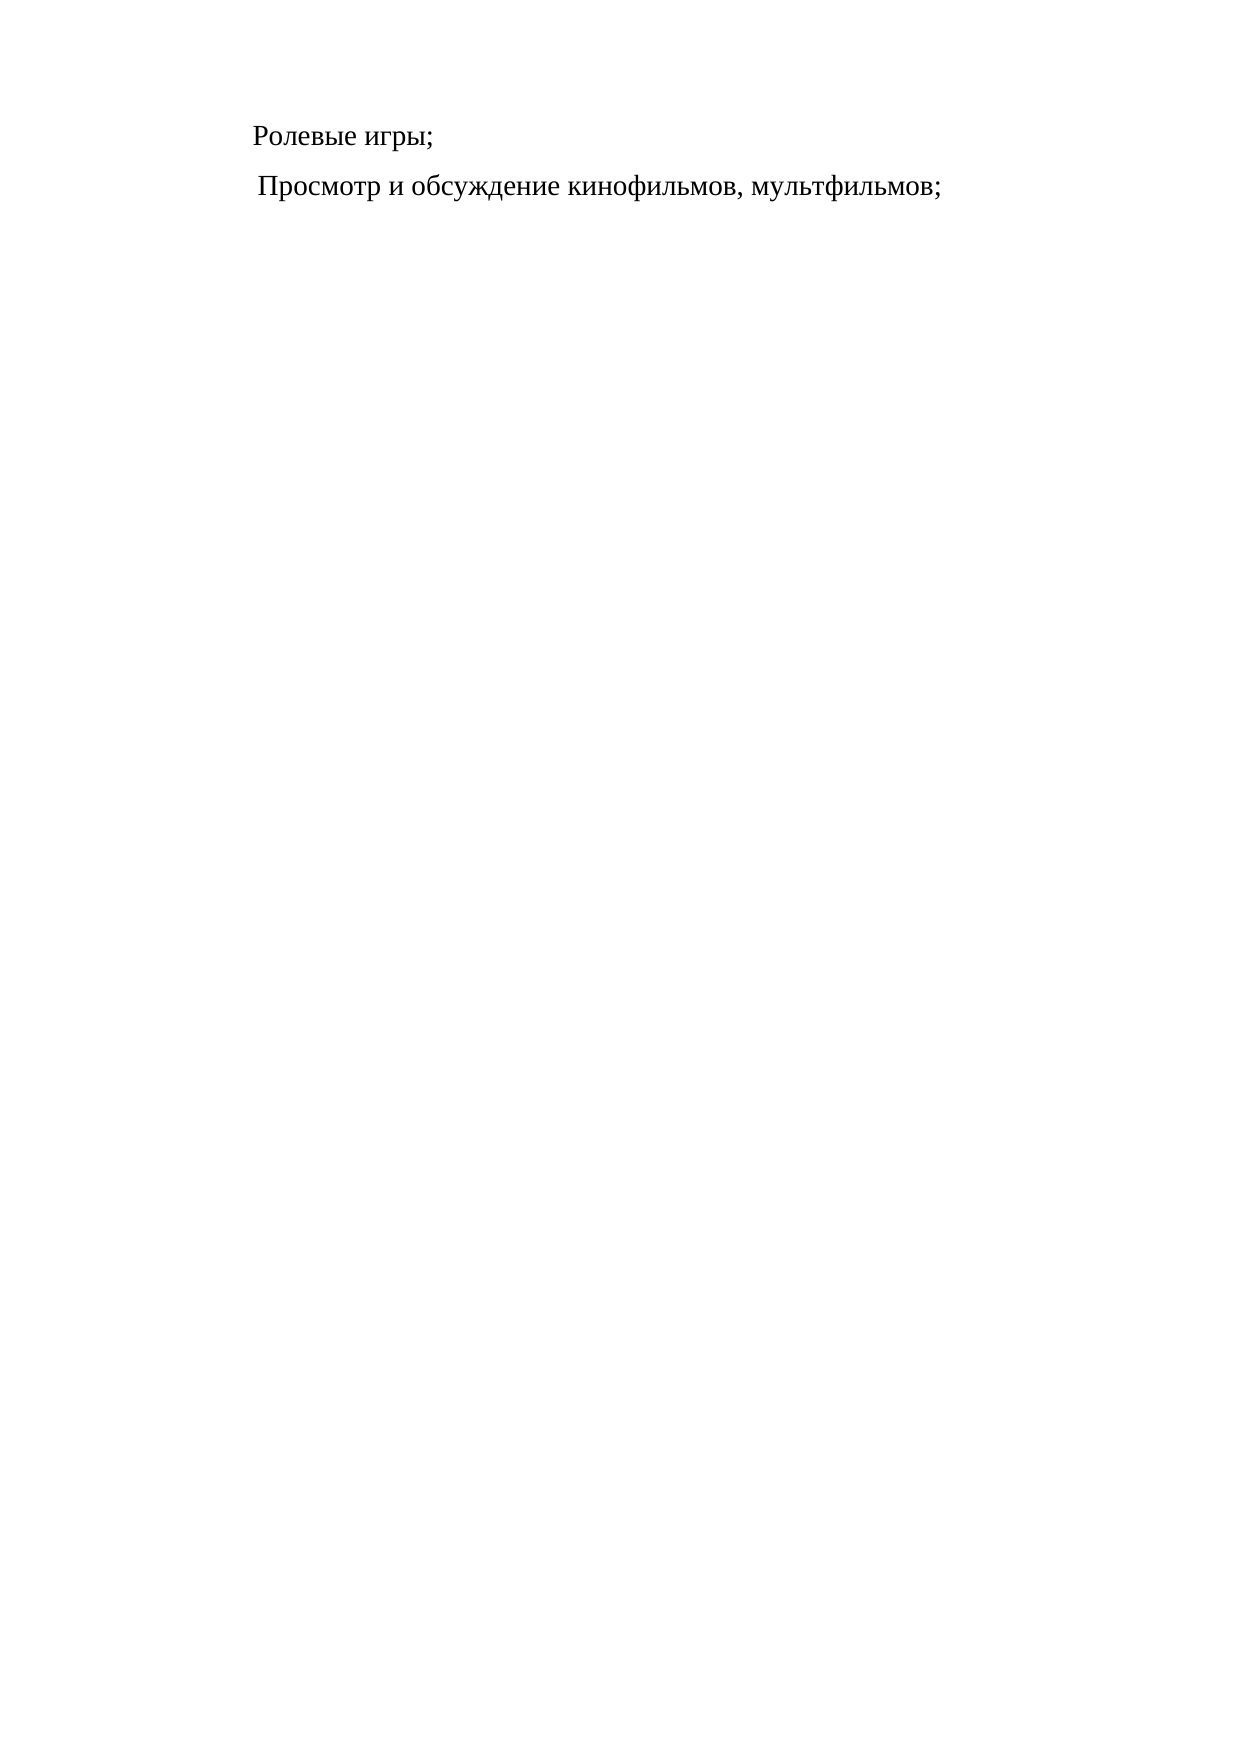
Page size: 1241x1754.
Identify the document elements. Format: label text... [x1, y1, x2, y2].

list Ролевые игры; [252, 118, 1152, 152]
list Просмотр и обсуждение кинофильмов, мультфильмов; [177, 168, 1152, 202]
